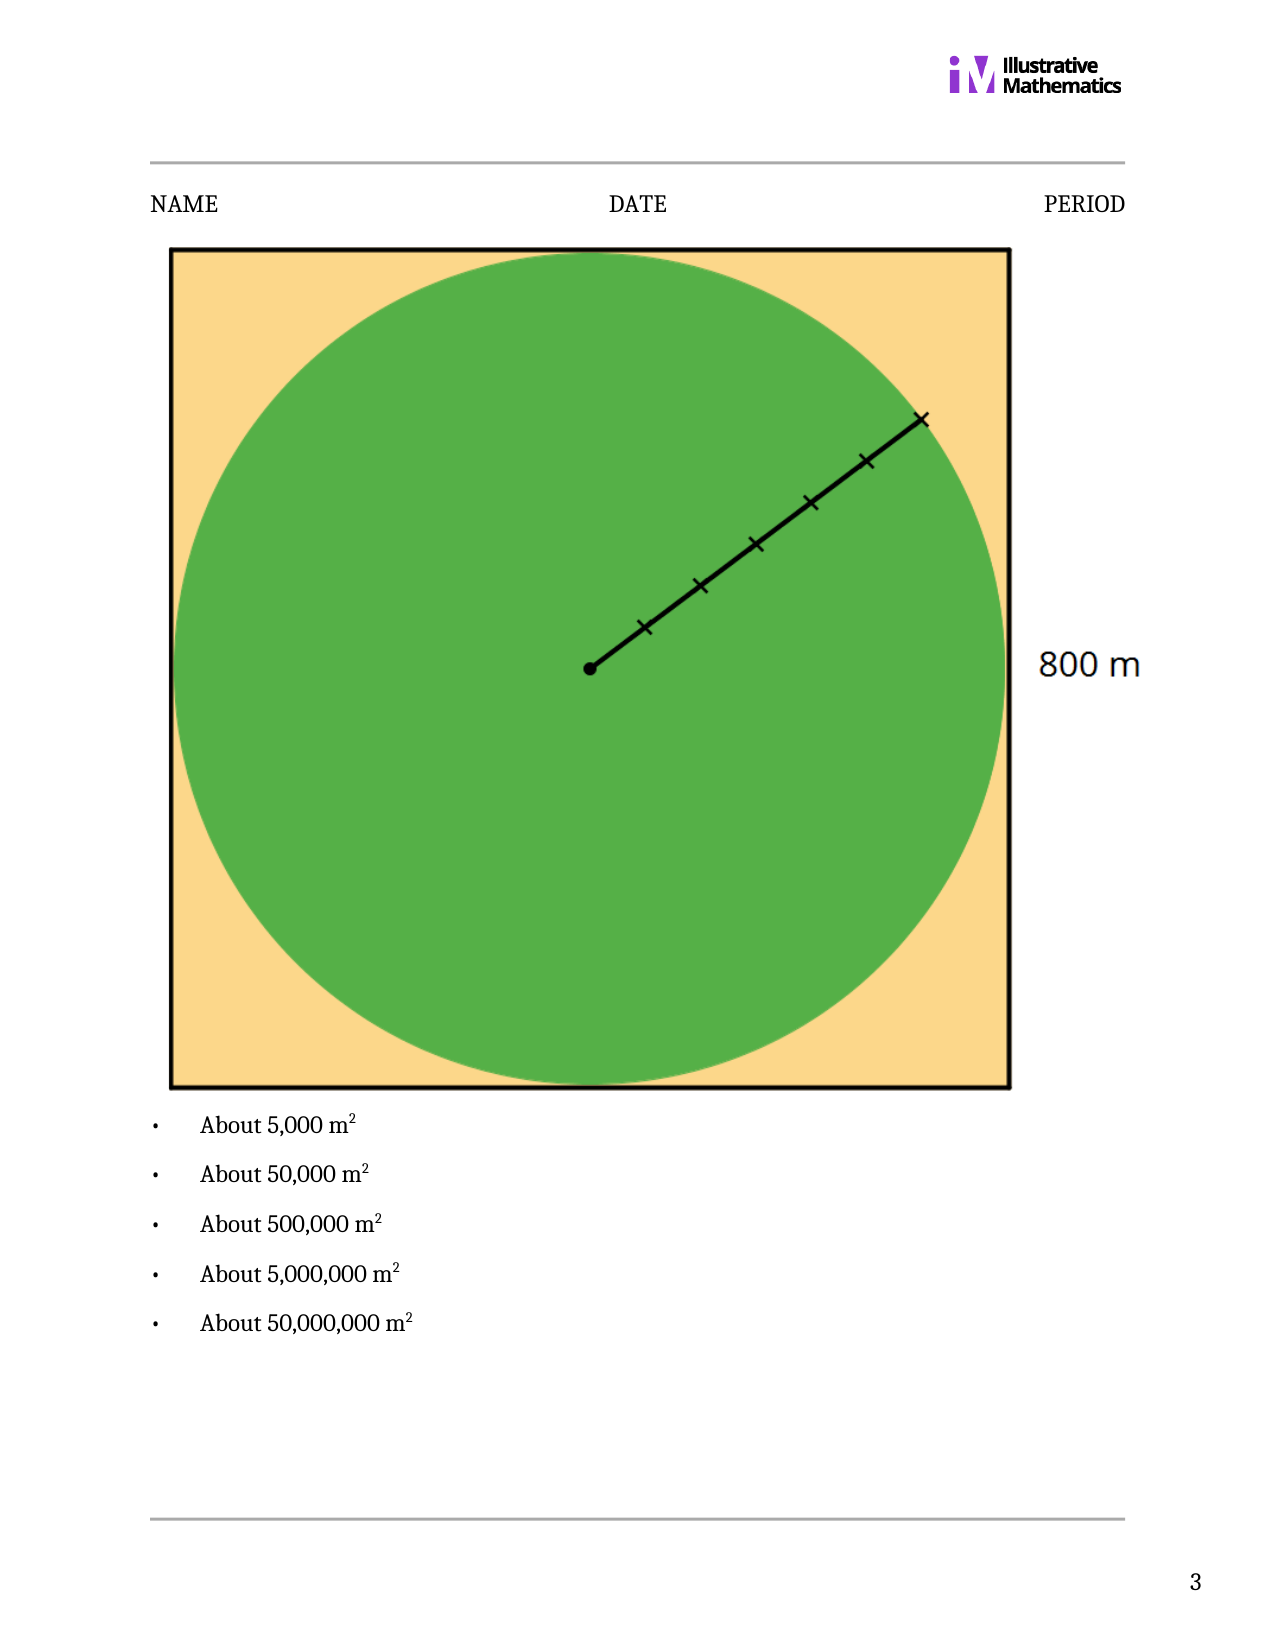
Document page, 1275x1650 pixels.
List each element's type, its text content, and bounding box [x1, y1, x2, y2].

list About 5,000 m2 [150, 1111, 1125, 1139]
list About 50,000,000 m2 [150, 1309, 1125, 1338]
list About 500,000 m2 [150, 1210, 1125, 1239]
picture [168, 247, 1144, 1092]
list About 5,000,000 m2 [150, 1259, 1125, 1288]
picture [949, 55, 1121, 93]
list About 50,000 m2 [150, 1160, 1125, 1189]
